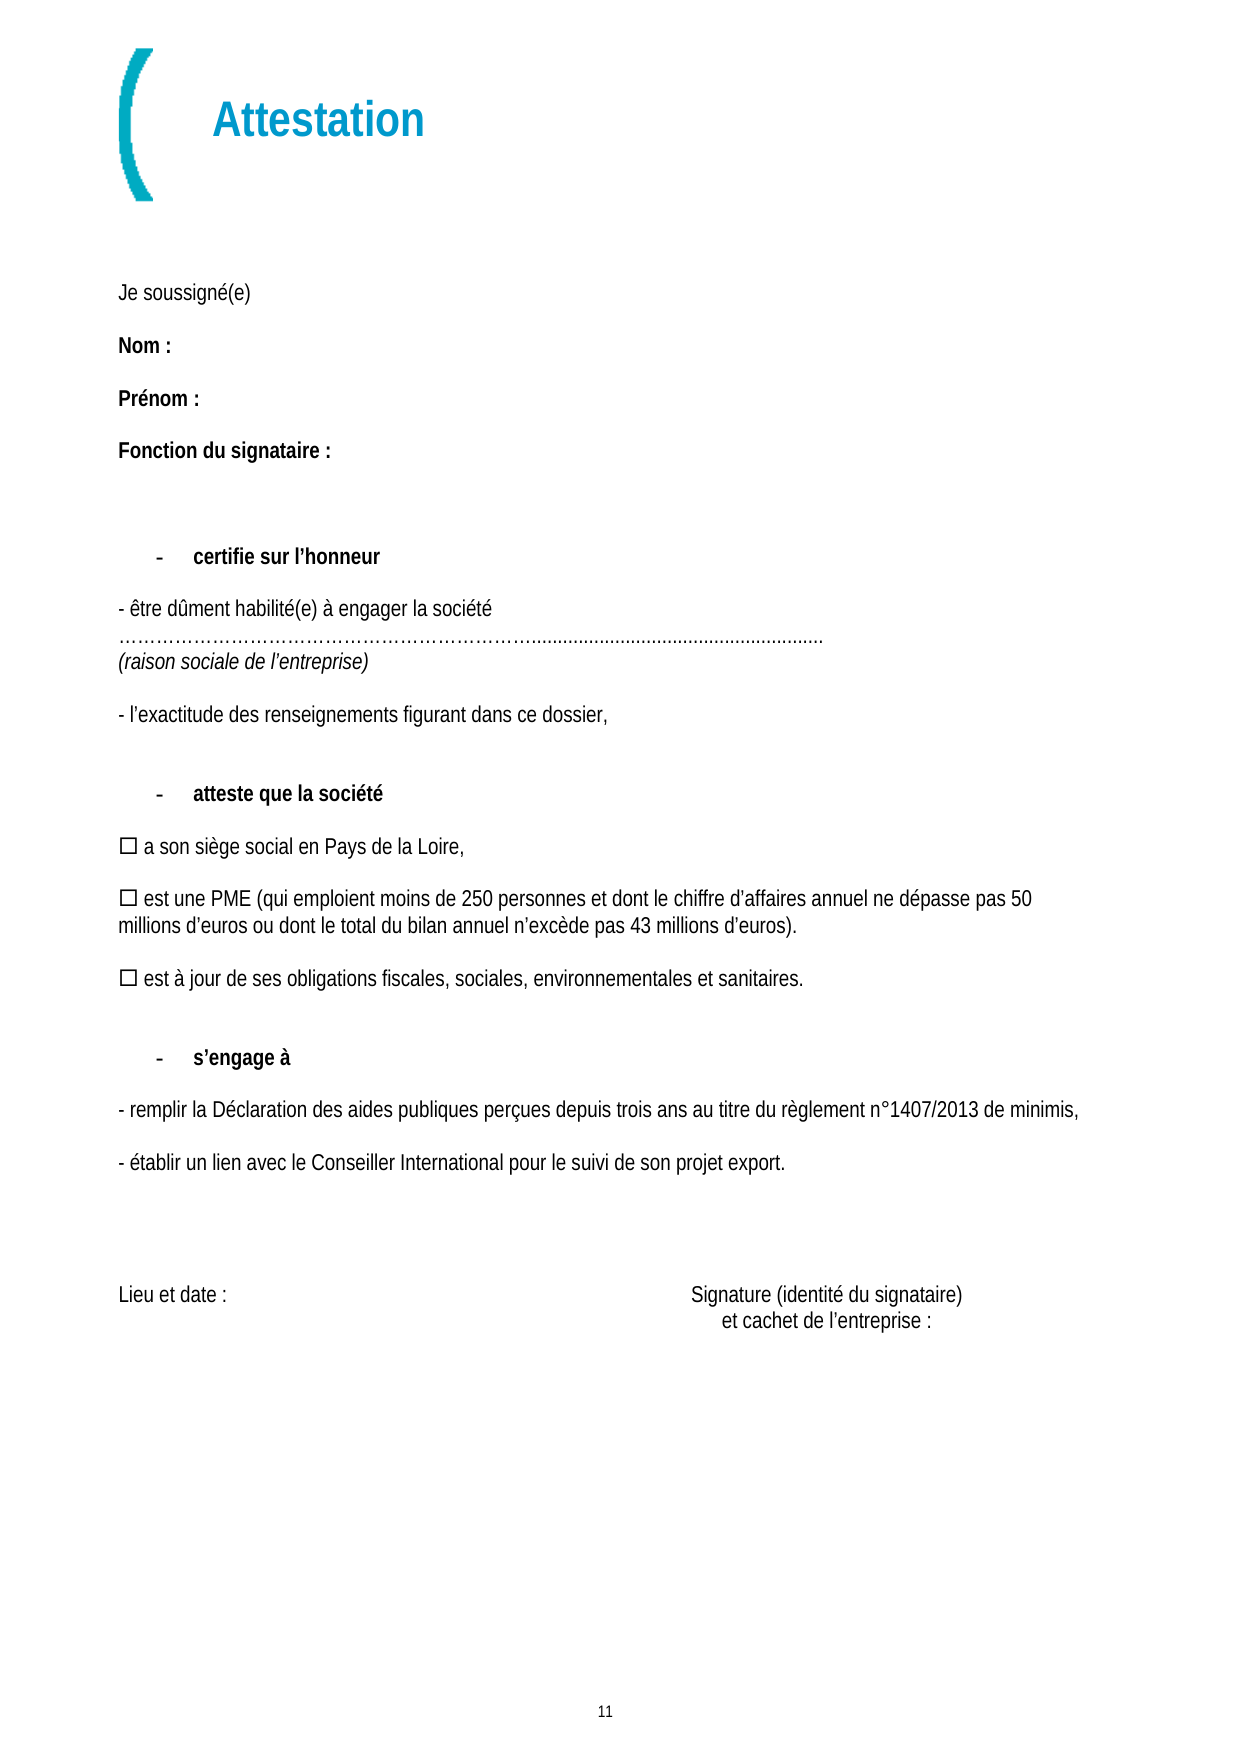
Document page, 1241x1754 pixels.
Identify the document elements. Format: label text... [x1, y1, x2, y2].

text - l’exactitude des renseignements figurant dans ce dossier, [118, 701, 1092, 727]
text - établir un lien avec le Conseiller International pour le suivi de son projet export. [118, 1149, 1092, 1175]
text a son siège social en Pays de la Loire, [118, 833, 1092, 859]
text Nom : [118, 332, 1104, 358]
list atteste que la société [156, 780, 1092, 806]
text Fonction du signataire : [118, 437, 1104, 463]
text …………………………………………………………........................................................ [118, 622, 1092, 648]
text Attestation [212, 90, 1092, 147]
table_header Signature (identité du signataire) et cachet de l’entreprise : [587, 1281, 1066, 1419]
text Je soussigné(e) [118, 279, 1104, 305]
text (raison sociale de l’entreprise) [118, 648, 1092, 674]
text est une PME (qui emploient moins de 250 personnes et dont le chiffre d’affaires annuel ne dépasse pas 50 millions d’euros ou dont le total du bilan annuel n’excède pas 43 millions d’euros). [118, 885, 1092, 938]
text est à jour de ses obligations fiscales, sociales, environnementales et sanitaires. [118, 964, 1092, 991]
table_header Lieu et date : [107, 1281, 587, 1419]
picture [118, 48, 153, 203]
list s’engage à [156, 1043, 1092, 1070]
text - remplir la Déclaration des aides publiques perçues depuis trois ans au titre du règlement n°1407/2013 de minimis, [118, 1096, 1092, 1123]
list certifie sur l’honneur [156, 543, 1092, 569]
text - être dûment habilité(e) à engager la société [118, 595, 1092, 622]
text Prénom : [118, 384, 1104, 411]
